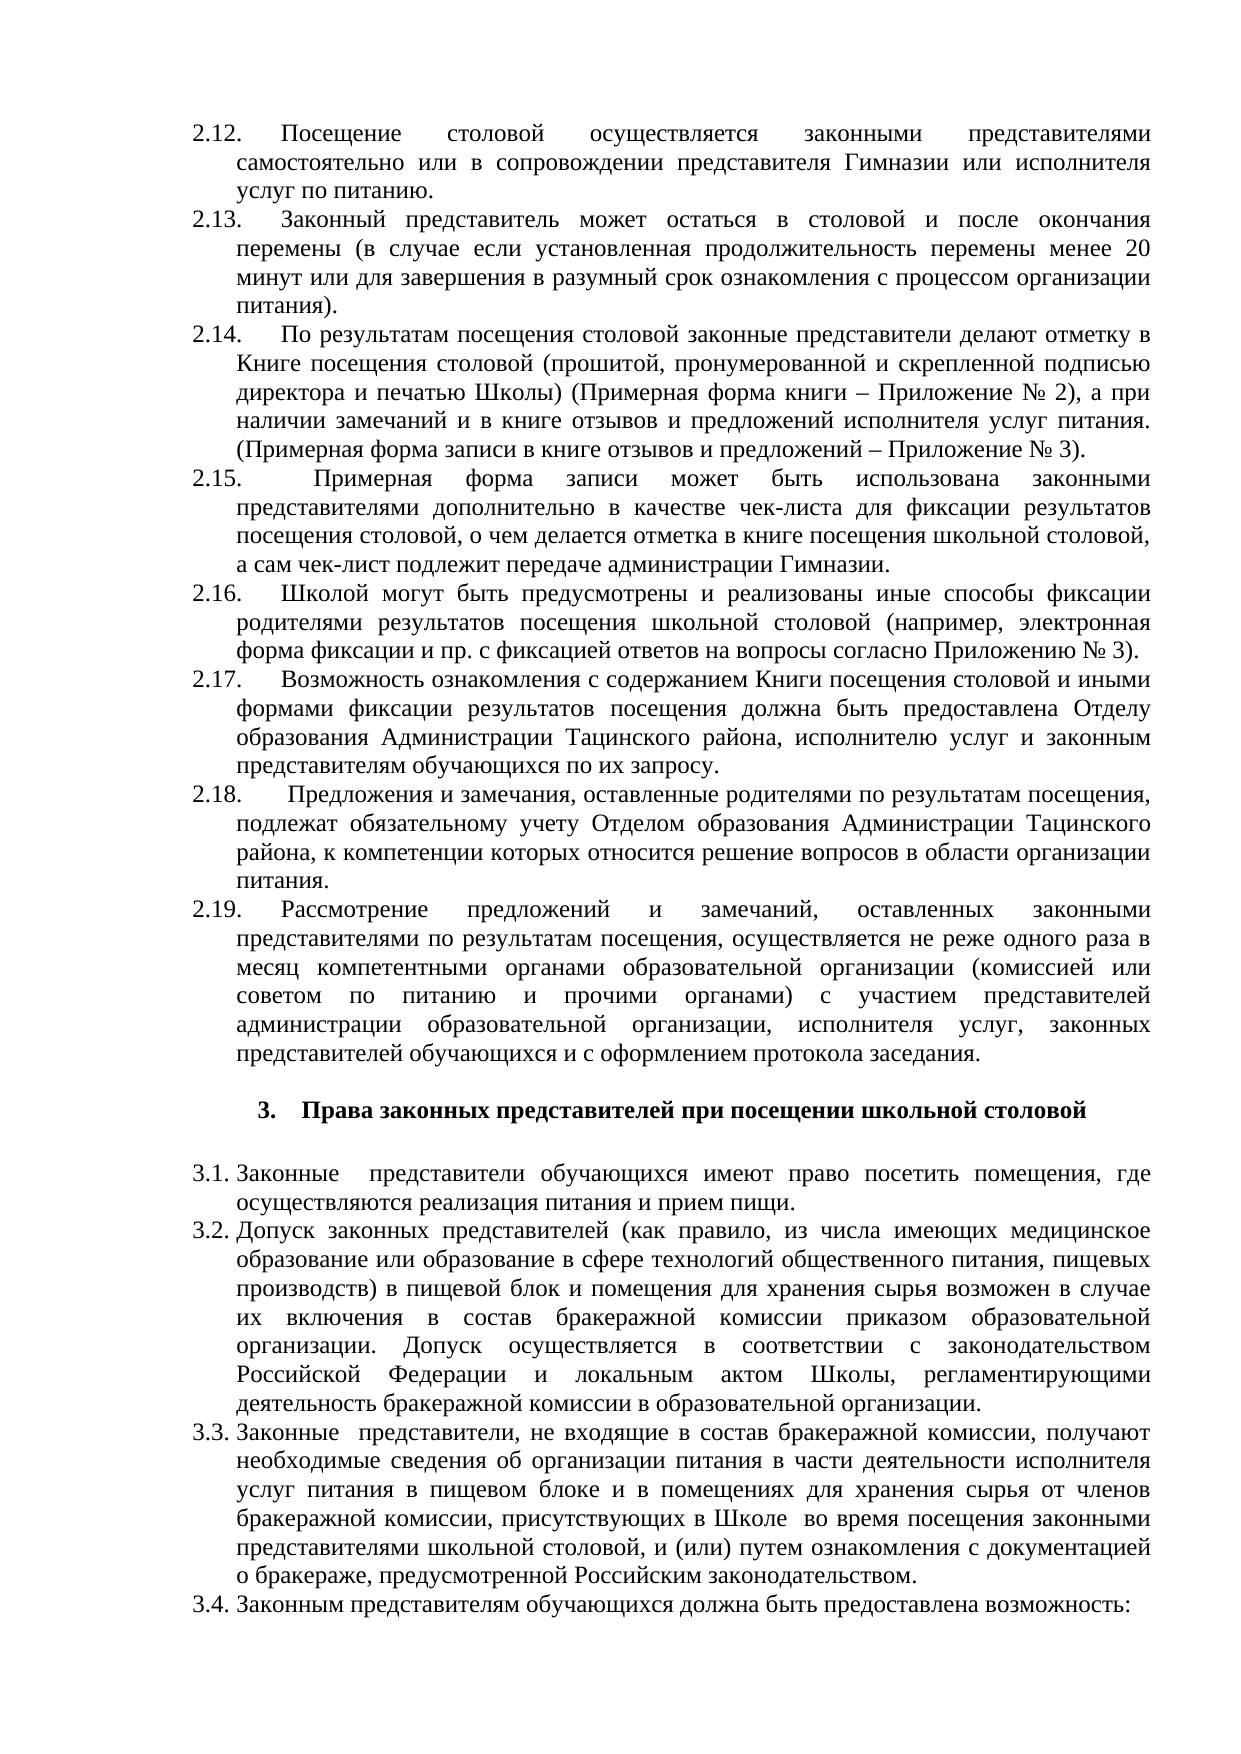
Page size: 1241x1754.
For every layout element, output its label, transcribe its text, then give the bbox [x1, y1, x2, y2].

list Допуск законных представителей (как правило, из числа имеющих медицинское образование или образование в сфере технологий общественного питания, пищевых производств) в пищевой блок и помещения для хранения сырья возможен в случае их включения в состав бракеражной комиссии приказом образовательной организации. Допуск осуществляется в соответствии с законодательством Российской Федерации и локальным актом Школы, регламентирующими деятельность бракеражной комиссии в образовательной организации. [192, 1215, 1152, 1417]
list Школой могут быть предусмотрены и реализованы иные способы фиксации родителями результатов посещения школьной столовой (например, электронная форма фиксации и пр. с фиксацией ответов на вопросы согласно Приложению № 3). [192, 578, 1152, 664]
list Законным представителям обучающихся должна быть предоставлена возможность: [192, 1589, 1152, 1618]
list Законные представители обучающихся имеют право посетить помещения, где осуществляются реализация питания и прием пищи. [192, 1158, 1152, 1215]
list Законный представитель может остаться в столовой и после окончания перемены (в случае если установленная продолжительность перемены менее 20 минут или для завершения в разумный срок ознакомления с процессом организации питания). [192, 204, 1152, 319]
list Предложения и замечания, оставленные родителями по результатам посещения, подлежат обязательному учету Отделом образования Администрации Тацинского района, к компетенции которых относится решение вопросов в области организации питания. [192, 779, 1152, 894]
list Возможность ознакомления с содержанием Книги посещения столовой и иными формами фиксации результатов посещения должна быть предоставлена Отделу образования Администрации Тацинского района, исполнителю услуг и законным представителям обучающихся по их запросу. [192, 664, 1152, 779]
list Рассмотрение предложений и замечаний, оставленных законными представителями по результатам посещения, осуществляется не реже одного раза в месяц компетентными органами образовательной организации (комиссией или советом по питанию и прочими органами) с участием представителей администрации образовательной организации, исполнителя услуг, законных представителей обучающихся и с оформлением протокола заседания. [192, 894, 1152, 1067]
list Законные представители, не входящие в состав бракеражной комиссии, получают необходимые сведения об организации питания в части деятельности исполнителя услуг питания в пищевом блоке и в помещениях для хранения сырья от членов бракеражной комиссии, присутствующих в Школе во время посещения законными представителями школьной столовой, и (или) путем ознакомления с документацией о бракераже, предусмотренной Российским законодательством. [192, 1417, 1152, 1589]
list По результатам посещения столовой законные представители делают отметку в Книге посещения столовой (прошитой, пронумерованной и скрепленной подписью директора и печатью Школы) (Примерная форма книги – Приложение № 2), а при наличии замечаний и в книге отзывов и предложений исполнителя услуг питания. (Примерная форма записи в книге отзывов и предложений – Приложение № 3). [192, 319, 1152, 463]
list Права законных представителей при посещении школьной столовой [192, 1096, 1152, 1124]
list Примерная форма записи может быть использована законными представителями дополнительно в качестве чек-листа для фиксации результатов посещения столовой, о чем делается отметка в книге посещения школьной столовой, а сам чек-лист подлежит передаче администрации Гимназии. [192, 463, 1152, 578]
list Посещение столовой осуществляется законными представителями самостоятельно или в сопровождении представителя Гимназии или исполнителя услуг по питанию. [192, 118, 1152, 204]
